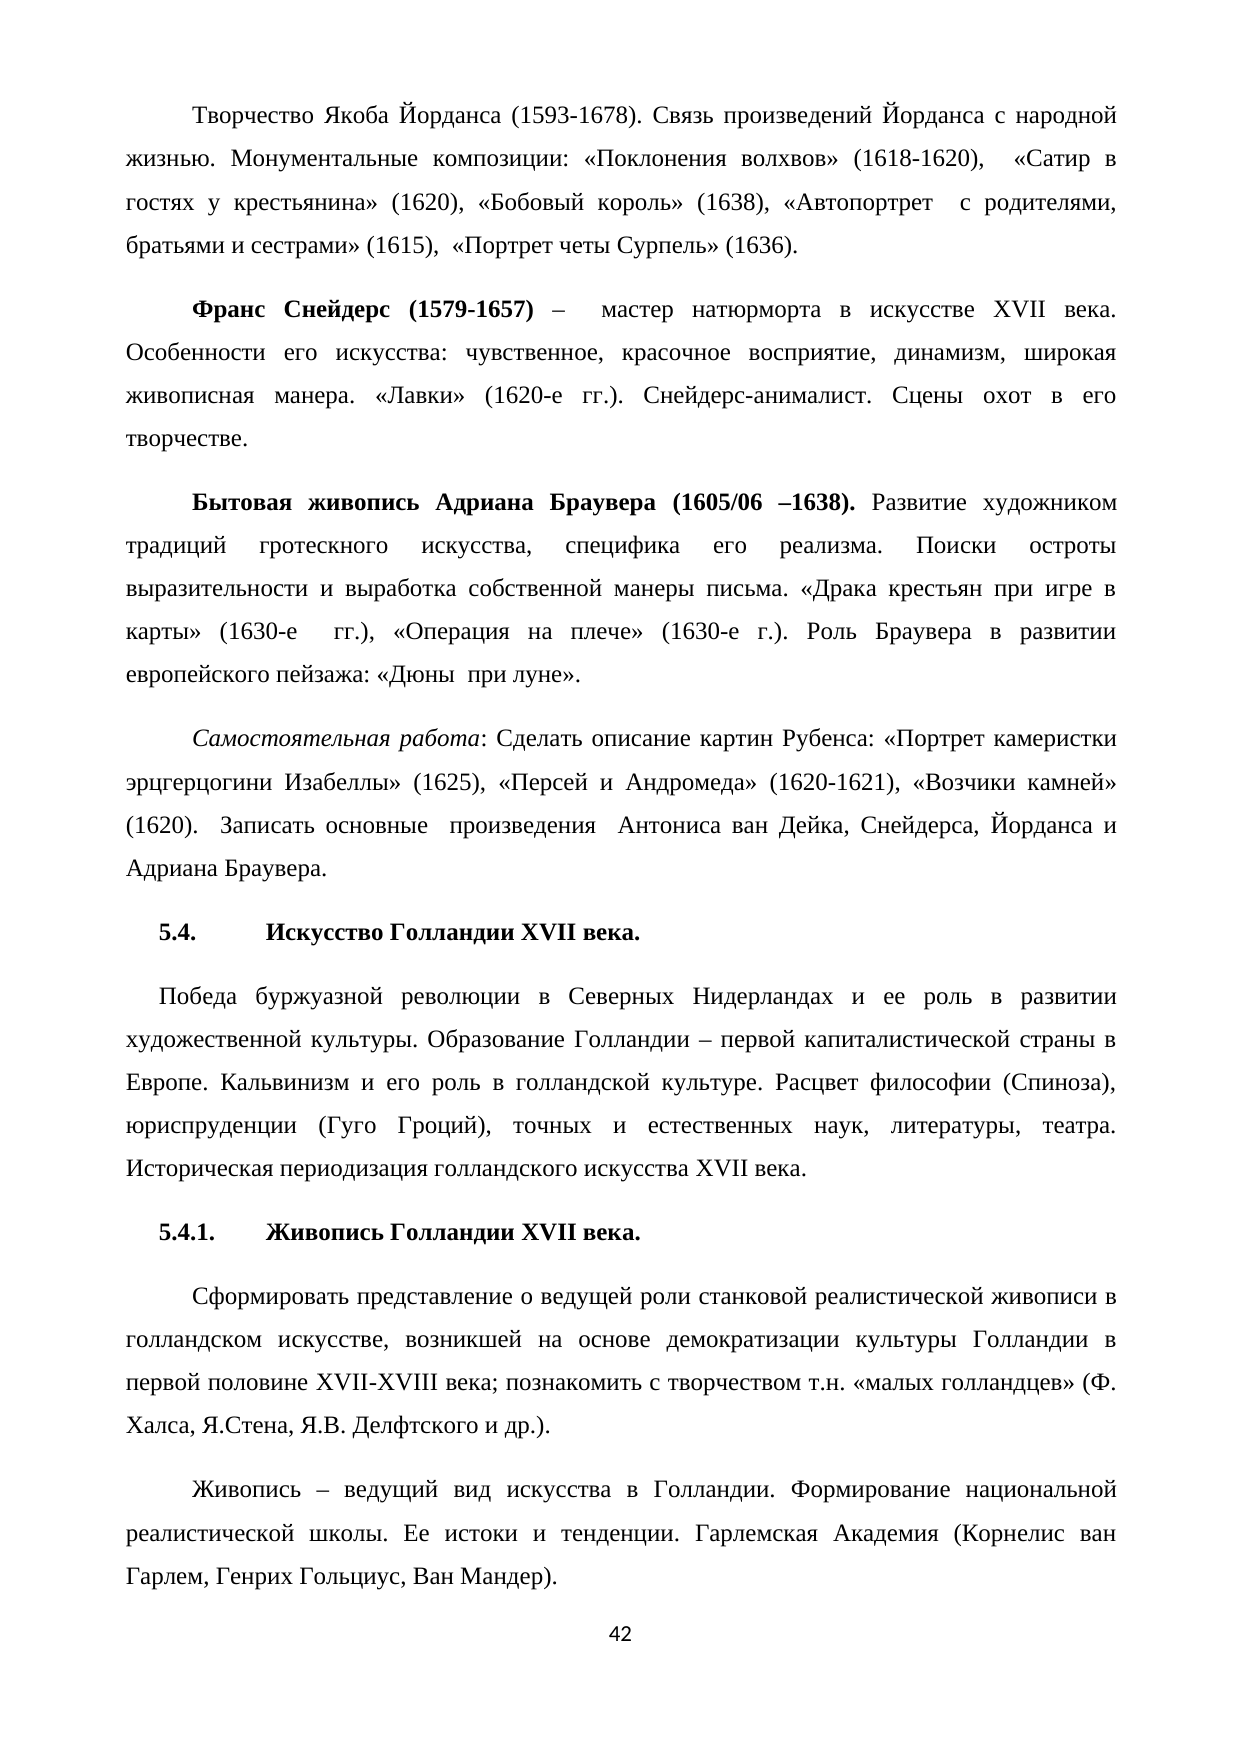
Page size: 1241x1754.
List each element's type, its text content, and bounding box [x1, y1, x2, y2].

text Сформировать представление о ведущей роли станковой реалистической живописи в голландском искусстве, возникшей на основе демократизации культуры Голландии в первой половине XVII-XVIII века; познакомить с творчеством т.н. «малых голландцев» (Ф. Халса, Я.Стена, Я.В. Делфтского и др.). [126, 1281, 1118, 1439]
text Франс Снейдерс (1579-1657) – мастер натюрморта в искусстве ХVII века. Особенности его искусства: чувственное, красочное восприятие, динамизм, широкая живописная манера. «Лавки» (1620-е гг.). Снейдерс-анималист. Сцены охот в его творчестве. [126, 294, 1118, 452]
text Творчество Якоба Йорданса (1593-1678). Связь произведений Йорданса с народной жизнью. Монументальные композиции: «Поклонения волхвов» (1618-1620), «Сатир в гостях у крестьянина» (1620), «Бобовый король» (1638), «Автопортрет с родителями, братьями и сестрами» (1615), «Портрет четы Сурпель» (1636). [126, 100, 1118, 258]
text Бытовая живопись Адриана Браувера (1605/06 –1638). Развитие художником традиций гротескного искусства, специфика его реализма. Поиски остроты выразительности и выработка собственной манеры письма. «Драка крестьян при игре в карты» (1630-е гг.), «Операция на плече» (1630-е г.). Роль Браувера в развитии европейского пейзажа: «Дюны при луне». [126, 487, 1118, 688]
text 5.4.1. Живопись Голландии XVII века. [126, 1217, 1118, 1246]
text Самостоятельная работа: Сделать описание картин Рубенса: «Портрет камеристки эрцгерцогини Изабеллы» (1625), «Персей и Андромеда» (1620-1621), «Возчики камней» (1620). Записать основные произведения Антониса ван Дейка, Снейдерса, Йорданса и Адриана Браувера. [126, 723, 1118, 882]
text Живопись – ведущий вид искусства в Голландии. Формирование национальной реалистической школы. Ее истоки и тенденции. Гарлемская Академия (Корнелис ван Гарлем, Генрих Гольциус, Ван Мандер). [126, 1474, 1118, 1589]
text 5.4. Искусство Голландии XVII века. [126, 917, 1118, 946]
text Победа буржуазной революции в Северных Нидерландах и ее роль в развитии художественной культуры. Образование Голландии – первой капиталистической страны в Европе. Кальвинизм и его роль в голландской культуре. Расцвет философии (Спиноза), юриспруденции (Гуго Гроций), точных и естественных наук, литературы, театра. Историческая периодизация голландского искусства XVII века. [126, 981, 1118, 1182]
